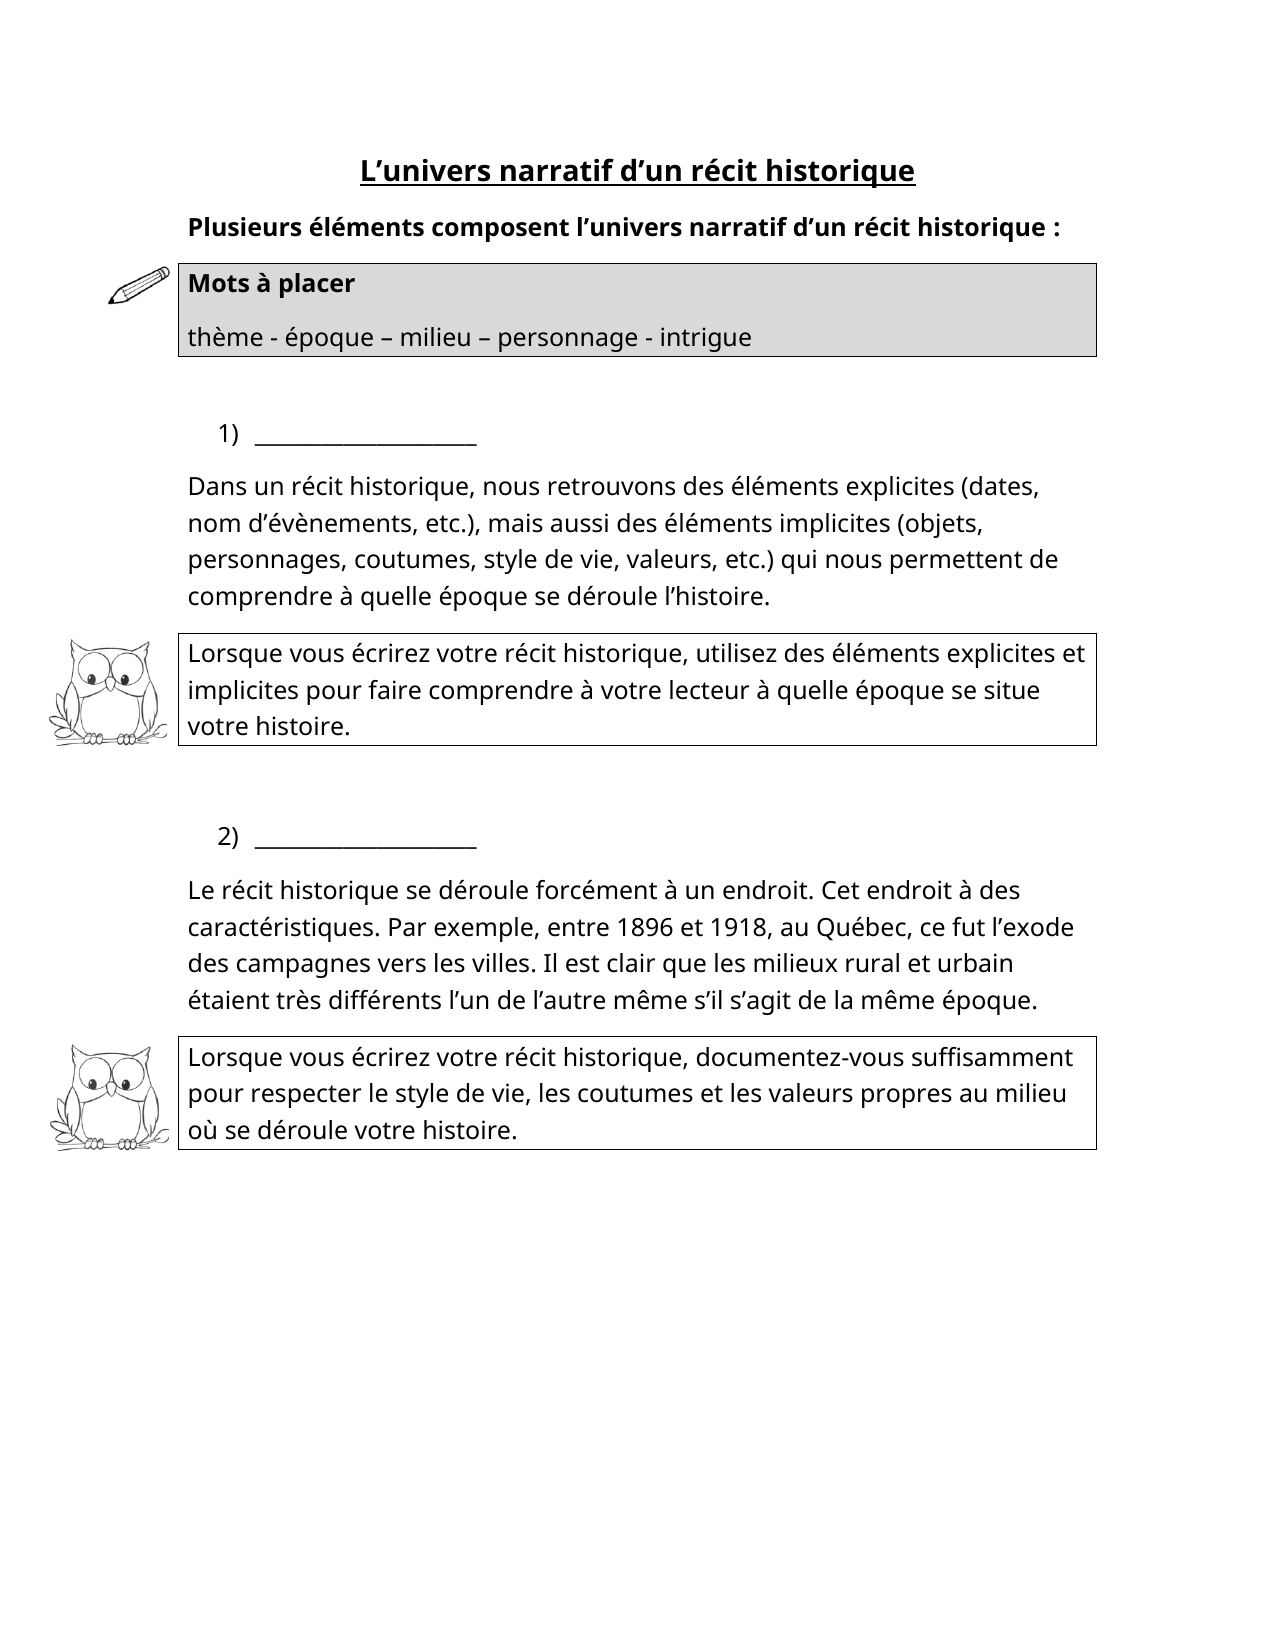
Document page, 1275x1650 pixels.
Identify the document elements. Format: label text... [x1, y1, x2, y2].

picture [104, 265, 171, 306]
list ____________________ [217, 819, 1087, 853]
text Le récit historique se déroule forcément à un endroit. Cet endroit à des caractéristiques. Par exemple, entre 1896 et 1918, au Québec, ce fut l’exode des campagnes vers les villes. Il est clair que les milieux rural et urbain étaient très différents l’un de l’autre même s’il s’agit de la même époque. [187, 872, 1087, 1017]
picture [39, 637, 168, 746]
text L’univers narratif d’un récit historique [187, 150, 1087, 190]
text Dans un récit historique, nous retrouvons des éléments explicites (dates, nom d’évènements, etc.), mais aussi des éléments implicites (objets, personnages, coutumes, style de vie, valeurs, etc.) qui nous permettent de comprendre à quelle époque se déroule l’histoire. [187, 469, 1087, 613]
text Lorsque vous écrirez votre récit historique, documentez-vous suffisamment pour respecter le style de vie, les coutumes et les valeurs propres au milieu où se déroule votre histoire. [179, 1037, 1096, 1149]
list ____________________ [217, 415, 1087, 449]
text Lorsque vous écrirez votre récit historique, utilisez des éléments explicites et implicites pour faire comprendre à votre lecteur à quelle époque se situe votre histoire. [179, 634, 1096, 745]
picture [40, 1042, 169, 1151]
text Mots à placer [179, 264, 1096, 300]
text Plusieurs éléments composent l’univers narratif d’un récit historique : [187, 209, 1087, 243]
text thème - époque – milieu – personnage - intrigue [179, 316, 1096, 356]
